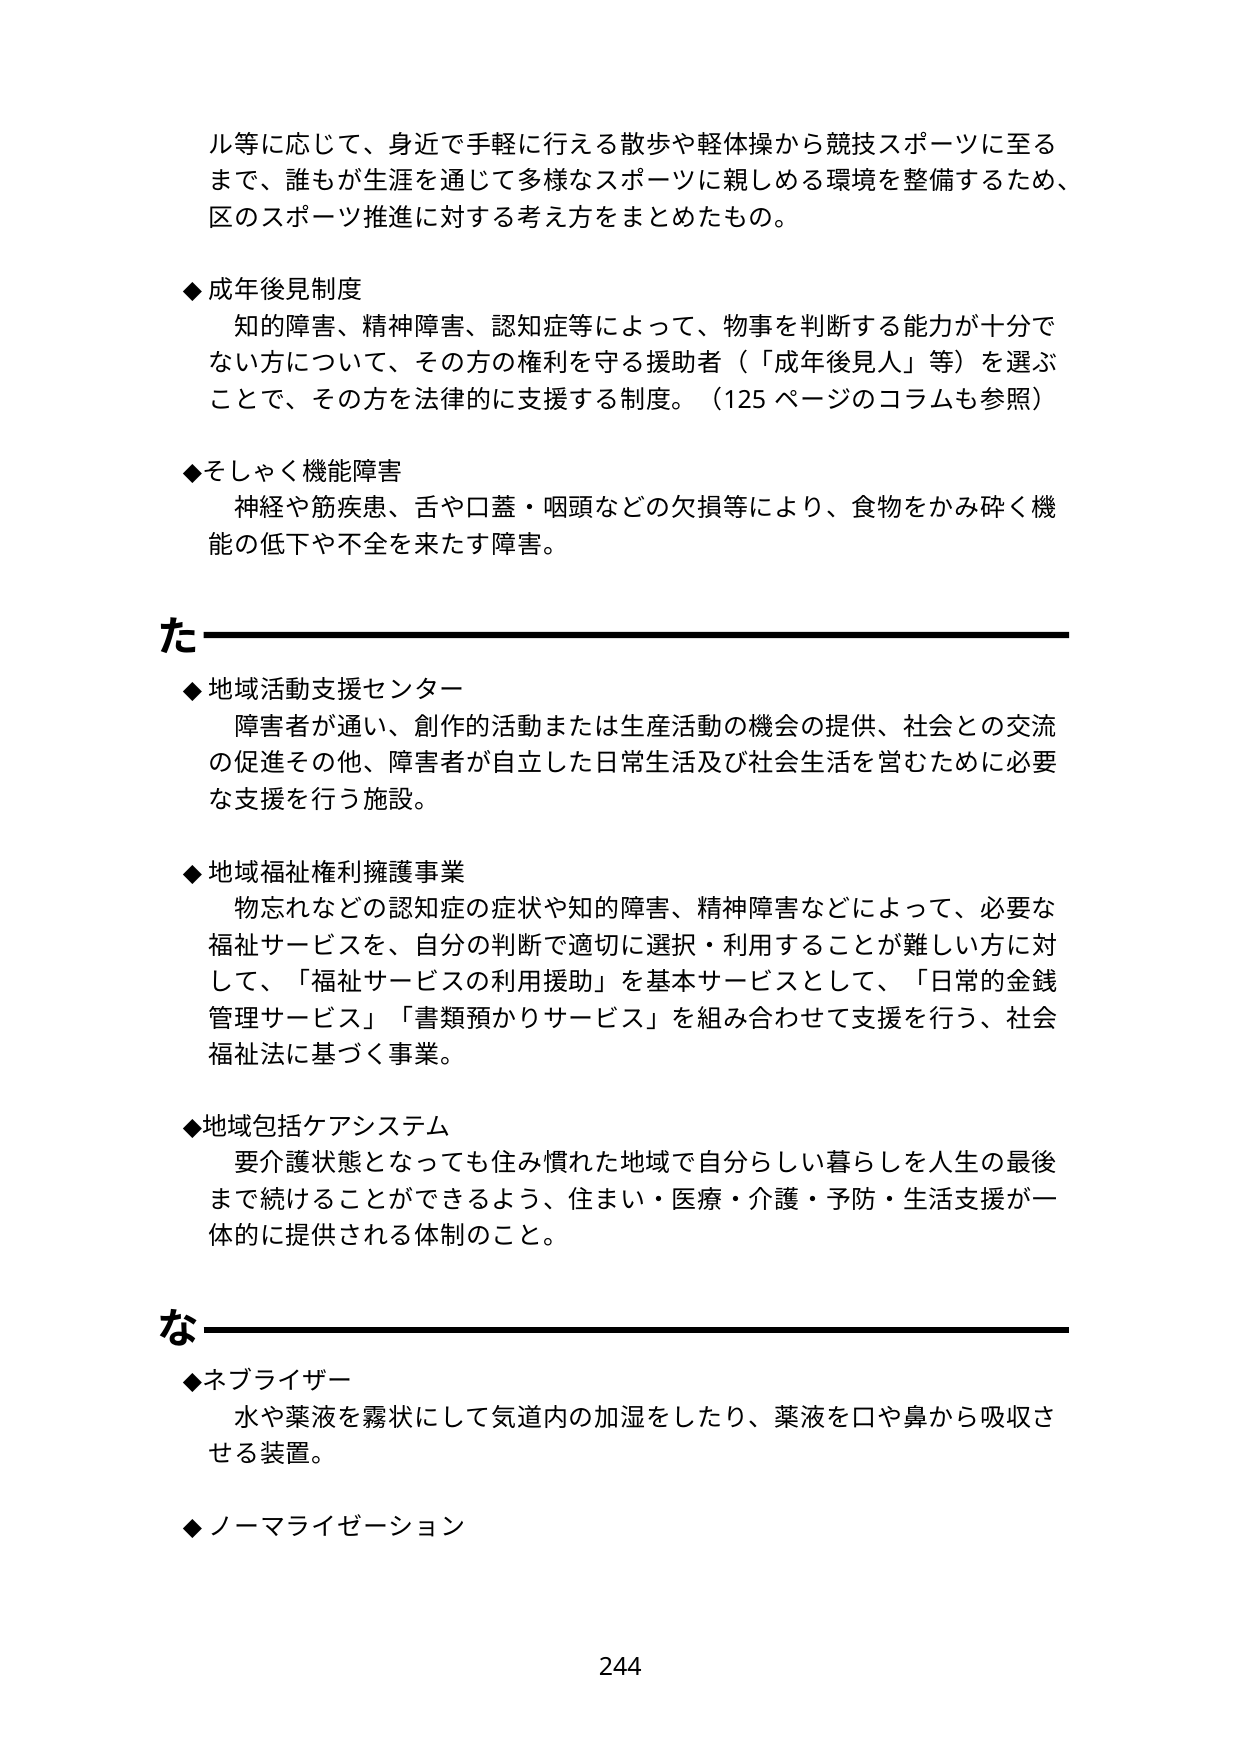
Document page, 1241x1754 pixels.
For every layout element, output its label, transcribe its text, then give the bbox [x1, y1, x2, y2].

text ◆ネブライザー [183, 1361, 1057, 1397]
text ◆成年後見制度 [183, 270, 1057, 306]
text ル等に応じて、身近で手軽に行える散歩や軽体操から競技スポーツに至るまで、誰もが生涯を通じて多様なスポーツに親しめる環境を整備するため、区のスポーツ推進に対する考え方をまとめたもの。 [208, 124, 1057, 233]
text 要介護状態となっても住み慣れた地域で自分らしい暮らしを人生の最後まで続けることができるよう、住まい・医療・介護・予防・生活支援が一体的に提供される体制のこと。 [208, 1143, 1057, 1252]
text ◆ノーマライゼーション [183, 1506, 1057, 1543]
text た [157, 597, 1083, 670]
text 神経や筋疾患、舌や口蓋・咽頭などの欠損等により、食物をかみ砕く機能の低下や不全を来たす障害。 [208, 487, 1057, 560]
text ◆そしゃく機能障害 [183, 452, 1057, 487]
text 障害者が通い、創作的活動または生産活動の機会の提供、社会との交流の促進その他、障害者が自立した日常生活及び社会生活を営むために必要な支援を行う施設。 [208, 706, 1057, 816]
text 知的障害、精神障害、認知症等によって、物事を判断する能力が十分でない方について、その方の権利を守る援助者（「成年後見人」等）を選ぶことで、その方を法律的に支援する制度。（125ページのコラムも参照） [208, 306, 1057, 416]
text ◆地域活動支援センター [183, 670, 1057, 706]
text 物忘れなどの認知症の症状や知的障害、精神障害などによって、必要な福祉サービスを、自分の判断で適切に選択・利用することが難しい方に対して、「福祉サービスの利用援助」を基本サービスとして、「日常的金銭管理サービス」「書類預かりサービス」を組み合わせて支援を行う、社会福祉法に基づく事業。 [208, 888, 1057, 1071]
text な [157, 1288, 1083, 1361]
text ◆地域福祉権利擁護事業 [183, 852, 1057, 888]
text ◆地域包括ケアシステム [183, 1107, 1057, 1143]
text 水や薬液を霧状にして気道内の加湿をしたり、薬液を口や鼻から吸収させる装置。 [208, 1397, 1057, 1470]
